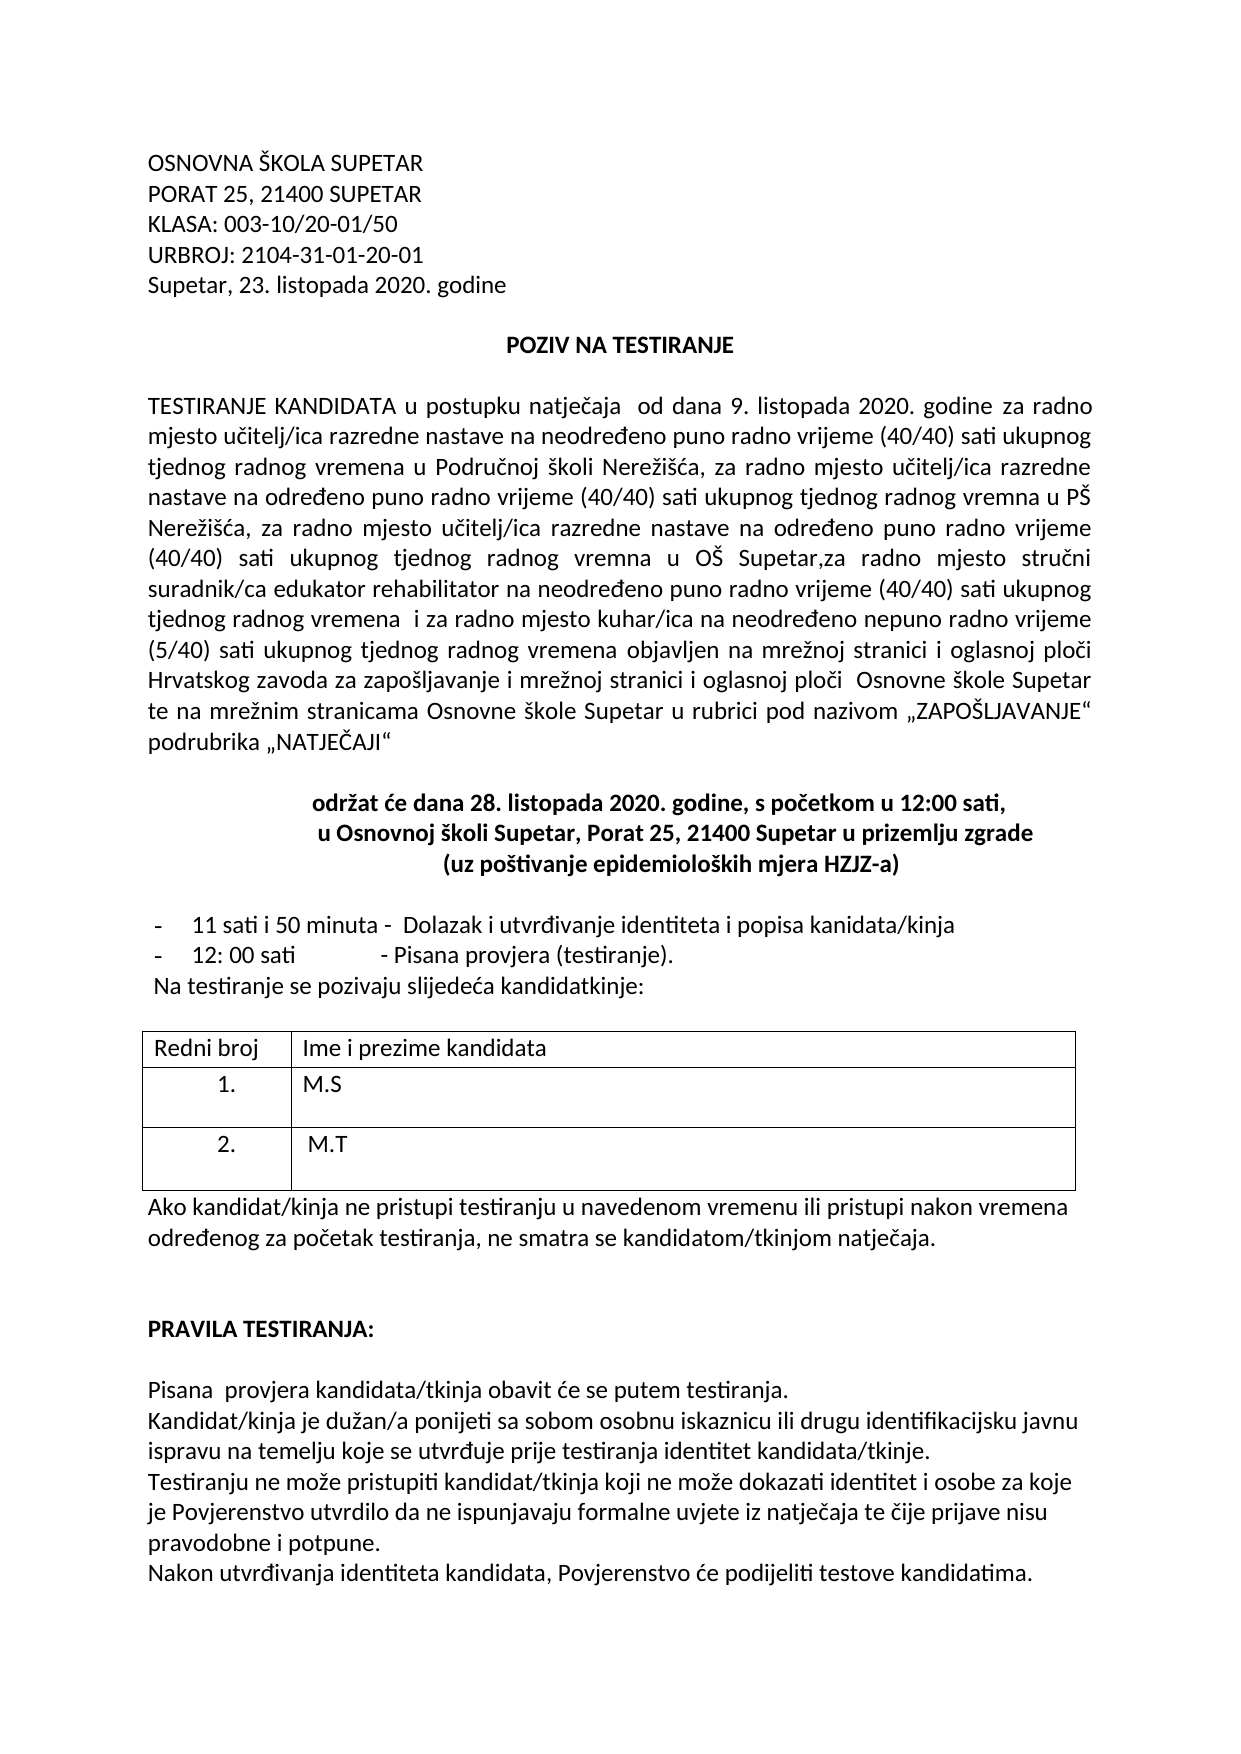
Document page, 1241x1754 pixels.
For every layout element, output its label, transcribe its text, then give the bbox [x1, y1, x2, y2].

text (uz poštivanje epidemioloških mjera HZJZ-a) [148, 848, 1093, 878]
text Pisana provjera kandidata/tkinja obavit će se putem testiranja. [148, 1374, 1093, 1405]
table_header Redni broj [143, 1032, 291, 1067]
text održat će dana 28. listopada 2020. godine, s početkom u 12:00 sati, [148, 787, 1093, 817]
text Kandidat/kinja je dužan/a ponijeti sa sobom osobnu iskaznicu ili drugu identifikacijsku javnu ispravu na temelju koje se utvrđuje prije testiranja identitet kandidata/tkinje. [148, 1405, 1093, 1466]
text Testiranju ne može pristupiti kandidat/tkinja koji ne može dokazati identitet i osobe za koje je Povjerenstvo utvrdilo da ne ispunjavaju formalne uvjete iz natječaja te čije prijave nisu pravodobne i potpune. [148, 1466, 1093, 1557]
text POZIV NA TESTIRANJE [148, 329, 1093, 359]
text određenog za početak testiranja, ne smatra se kandidatom/tkinjom natječaja. [148, 1222, 1093, 1252]
text Ako kandidat/kinja ne pristupi testiranju u navedenom vremenu ili pristupi nakon vremena [148, 1191, 1093, 1222]
text PRAVILA TESTIRANJA: [148, 1313, 1093, 1344]
text KLASA: 003-10/20-01/50 [148, 209, 1093, 239]
text Na testiranje se pozivaju slijedeća kandidatkinje: [148, 970, 1093, 1000]
text u Osnovnoj školi Supetar, Porat 25, 21400 Supetar u prizemlju zgrade [148, 817, 1093, 848]
text Supetar, 23. listopada 2020. godine [148, 270, 1093, 300]
list 11 sati i 50 minuta - Dolazak i utvrđivanje identiteta i popisa kanidata/kinja [154, 909, 1093, 939]
table_cell [143, 1128, 291, 1190]
text URBROJ: 2104-31-01-20-01 [148, 239, 1093, 270]
list 12: 00 sati - Pisana provjera (testiranje). [154, 939, 1093, 970]
table_cell [143, 1068, 291, 1127]
table_header Ime i prezime kandidata [292, 1032, 1075, 1067]
table_cell M.S [292, 1068, 1075, 1127]
table_cell M.T [292, 1128, 1075, 1190]
text TESTIRANJE KANDIDATA u postupku natječaja od dana 9. listopada 2020. godine za radno mjesto učitelj/ica razredne nastave na neodređeno puno radno vrijeme (40/40) sati ukupnog tjednog radnog vremena u Područnoj školi Nerežišća, za radno mjesto učitelj/ica razredne nastave na određeno puno radno vrijeme (40/40) sati ukupnog tjednog radnog vremna u PŠ Nerežišća, za radno mjesto učitelj/ica razredne nastave na određeno puno radno vrijeme (40/40) sati ukupnog tjednog radnog vremna u OŠ Supetar,za radno mjesto stručni suradnik/ca edukator rehabilitator na neodređeno puno radno vrijeme (40/40) sati ukupnog tjednog radnog vremena i za radno mjesto kuhar/ica na neodređeno nepuno radno vrijeme (5/40) sati ukupnog tjednog radnog vremena objavljen na mrežnoj stranici i oglasnoj ploči Hrvatskog zavoda za zapošljavanje i mrežnoj stranici i oglasnoj ploči Osnovne škole Supetar te na mrežnim stranicama Osnovne škole Supetar u rubrici pod nazivom „ZAPOŠLJAVANJE“ podrubrika „NATJEČAJI“ [148, 390, 1093, 756]
text OSNOVNA ŠKOLA SUPETAR [148, 148, 1093, 178]
text Nakon utvrđivanja identiteta kandidata, Povjerenstvo će podijeliti testove kandidatima. [148, 1557, 1093, 1588]
text PORAT 25, 21400 SUPETAR [148, 178, 1093, 209]
